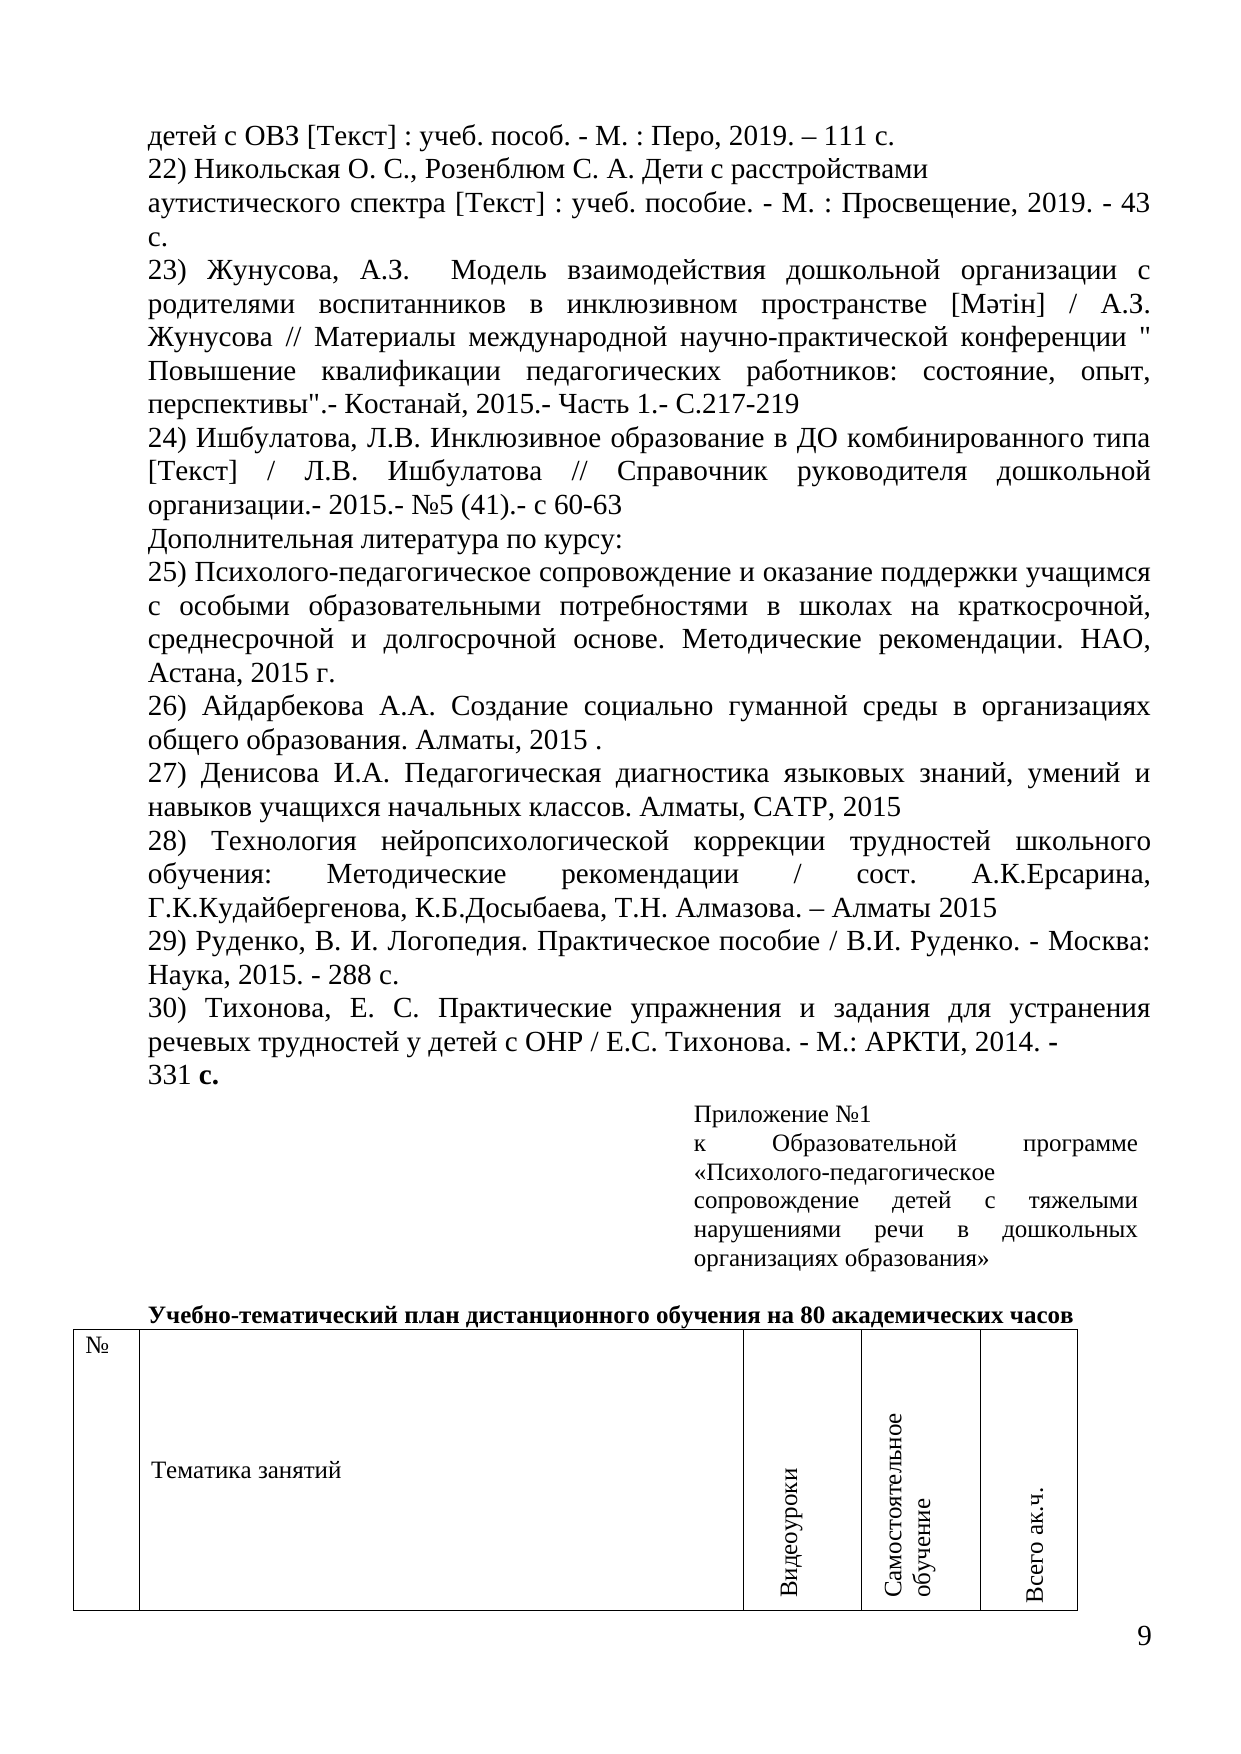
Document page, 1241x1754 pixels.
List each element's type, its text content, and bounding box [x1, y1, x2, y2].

table_header № [74, 1330, 139, 1610]
text Приложение №1 [694, 1099, 1152, 1128]
text 29) Руденко, В. И. Логопедия. Практическое пособие / В.И. Руденко. - Москва: Наука, 2015. - 288 c. [148, 923, 1152, 990]
text Дополнительная литература по курсу: [148, 521, 1152, 554]
text Учебно-тематический план дистанционного обучения на 80 академических часов [148, 1300, 1152, 1329]
text 331 c. [148, 1057, 1152, 1091]
table_header Самостоятельное обучение [862, 1330, 980, 1610]
text 28) Технология нейропсихологической коррекции трудностей школьного обучения: Методические рекомендации / сост. А.К.Ерсарина, Г.К.Кудайбергенова, К.Б.Досыбаева, Т.Н. Алмазова. – Алматы 2015 [148, 823, 1152, 923]
table_header Всего ак.ч. [981, 1330, 1077, 1610]
text 23) Жунусова, А.З. Модель взаимодействия дошкольной организации с родителями воспитанников в инклюзивном пространстве [Мәтін] / А.З. Жунусова // Материалы международной научно-практической конференции " Повышение квалификации педагогических работников: состояние, опыт, перспективы".- Костанай, 2015.- Часть 1.- С.217-219 [148, 252, 1152, 420]
table_header Тематика занятий [140, 1330, 743, 1610]
text 22) Никольская О. С., Розенблюм С. А. Дети с расстройствами [148, 152, 1152, 185]
table_header Видеоуроки [744, 1330, 861, 1610]
text 26) Айдарбекова А.А. Создание социально гуманной среды в организациях общего образования. Алматы, 2015 . [148, 688, 1152, 756]
text аутистического спектра [Текст] : учеб. пособие. - М. : Просвещение, 2019. - 43 с. [148, 185, 1152, 252]
text к Образовательной программе «Психолого-педагогическое сопровождение детей с тяжелыми нарушениями речи в дошкольных организациях образования» [694, 1128, 1138, 1272]
text 27) Денисова И.А. Педагогическая диагностика языковых знаний, умений и навыков учащихся начальных классов. Алматы, САТР, 2015 [148, 756, 1152, 823]
text 24) Ишбулатова, Л.В. Инклюзивное образование в ДО комбинированного типа [Текст] / Л.В. Ишбулатова // Справочник руководителя дошкольной организации.- 2015.- №5 (41).- с 60-63 [148, 420, 1152, 521]
text 30) Тихонова, Е. С. Практические упражнения и задания для устранения речевых трудностей у детей с ОНР / Е.С. Тихонова. - М.: АРКТИ, 2014. - [148, 990, 1152, 1057]
text детей с ОВЗ [Текст] : учеб. пособ. - М. : Перо, 2019. – 111 с. [148, 118, 1152, 152]
text 25) Психолого-педагогическое сопровождение и оказание поддержки учащимся с особыми образовательными потребностями в школах на краткосрочной, среднесрочной и долгосрочной основе. Методические рекомендации. НАО, Астана, 2015 г. [148, 554, 1152, 688]
